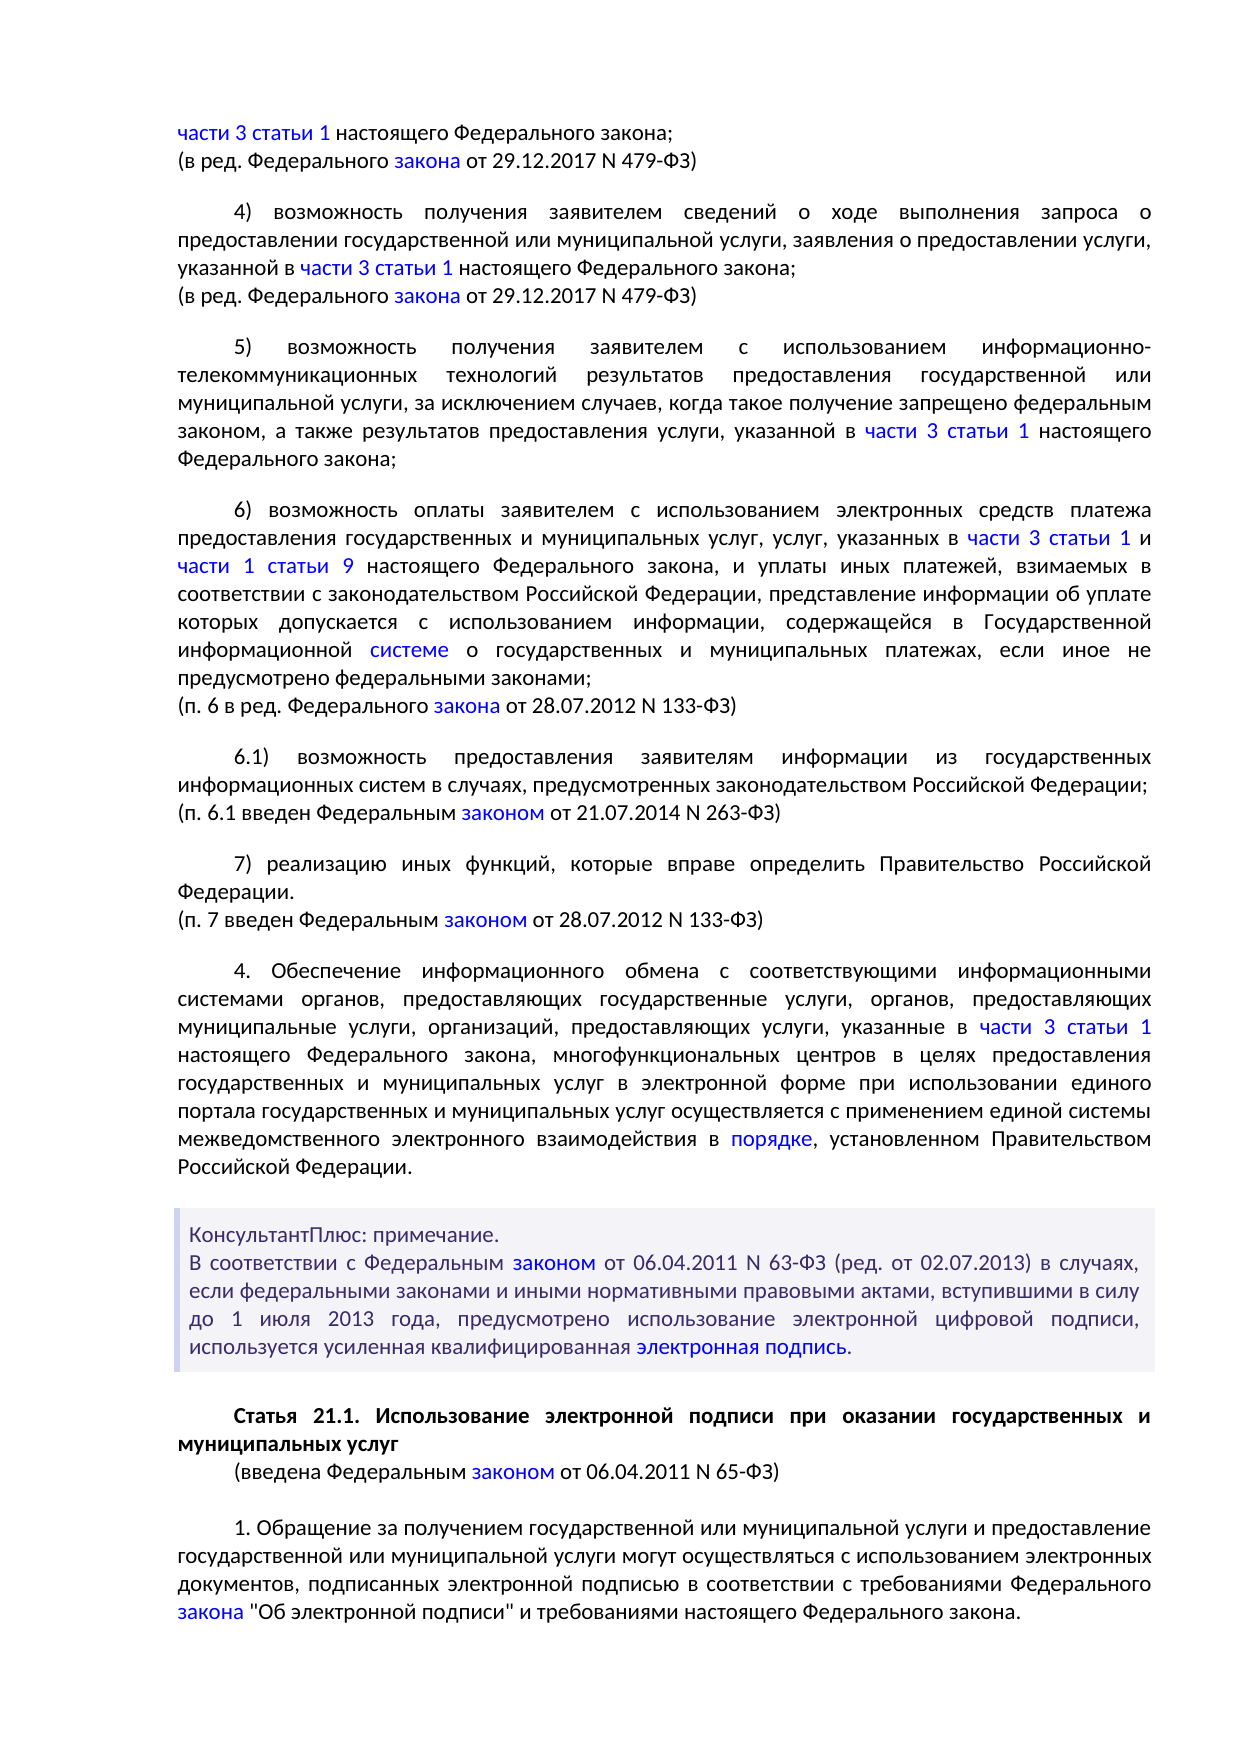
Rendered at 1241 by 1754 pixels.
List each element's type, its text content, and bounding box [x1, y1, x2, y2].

text 6) возможность оплаты заявителем с использованием электронных средств платежа предоставления государственных и муниципальных услуг, услуг, указанных в части 3 статьи 1 и части 1 статьи 9 настоящего Федерального закона, и уплаты иных платежей, взимаемых в соответствии с законодательством Российской Федерации, представление информации об уплате которых допускается с использованием информации, содержащейся в Государственной информационной системе о государственных и муниципальных платежах, если иное не предусмотрено федеральными законами; [177, 495, 1152, 691]
text (п. 6.1 введен Федеральным законом от 21.07.2014 N 263-ФЗ) [177, 798, 1152, 826]
text 7) реализацию иных функций, которые вправе определить Правительство Российской Федерации. [177, 849, 1152, 905]
text 4) возможность получения заявителем сведений о ходе выполнения запроса о предоставлении государственной или муниципальной услуги, заявления о предоставлении услуги, указанной в части 3 статьи 1 настоящего Федерального закона; [177, 197, 1152, 281]
text (в ред. Федерального закона от 29.12.2017 N 479-ФЗ) [177, 281, 1152, 309]
text 6.1) возможность предоставления заявителям информации из государственных информационных систем в случаях, предусмотренных законодательством Российской Федерации; [177, 742, 1152, 798]
table_header КонсультантПлюс: примечание. В соответствии с Федеральным законом от 06.04.2011 N 63-ФЗ (ред. от 02.07.2013) в случаях, если федеральными законами и иными нормативными правовыми актами, вступившими в силу до 1 июля 2013 года, предусмотрено использование электронной цифровой подписи, используется усиленная квалифицированная электронная подпись. [180, 1208, 1149, 1372]
text 4. Обеспечение информационного обмена с соответствующими информационными системами органов, предоставляющих государственные услуги, органов, предоставляющих муниципальные услуги, организаций, предоставляющих услуги, указанные в части 3 статьи 1 настоящего Федерального закона, многофункциональных центров в целях предоставления государственных и муниципальных услуг в электронной форме при использовании единого портала государственных и муниципальных услуг осуществляется с применением единой системы межведомственного электронного взаимодействия в порядке, установленном Правительством Российской Федерации. [177, 956, 1152, 1180]
text (п. 7 введен Федеральным законом от 28.07.2012 N 133-ФЗ) [177, 905, 1152, 933]
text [177, 118, 1152, 146]
text 5) возможность получения заявителем с использованием информационно-телекоммуникационных технологий результатов предоставления государственной или муниципальной услуги, за исключением случаев, когда такое получение запрещено федеральным законом, а также результатов предоставления услуги, указанной в части 3 статьи 1 настоящего Федерального закона; [177, 332, 1152, 472]
text (п. 6 в ред. Федерального закона от 28.07.2012 N 133-ФЗ) [177, 691, 1152, 719]
text (введена Федеральным законом от 06.04.2011 N 65-ФЗ) [177, 1457, 1152, 1485]
title Статья 21.1. Использование электронной подписи при оказании государственных и муниципальных услуг [177, 1401, 1152, 1457]
text (в ред. Федерального закона от 29.12.2017 N 479-ФЗ) [177, 146, 1152, 174]
text 1. Обращение за получением государственной или муниципальной услуги и предоставление государственной или муниципальной услуги могут осуществляться с использованием электронных документов, подписанных электронной подписью в соответствии с требованиями Федерального закона "Об электронной подписи" и требованиями настоящего Федерального закона. [177, 1513, 1152, 1625]
